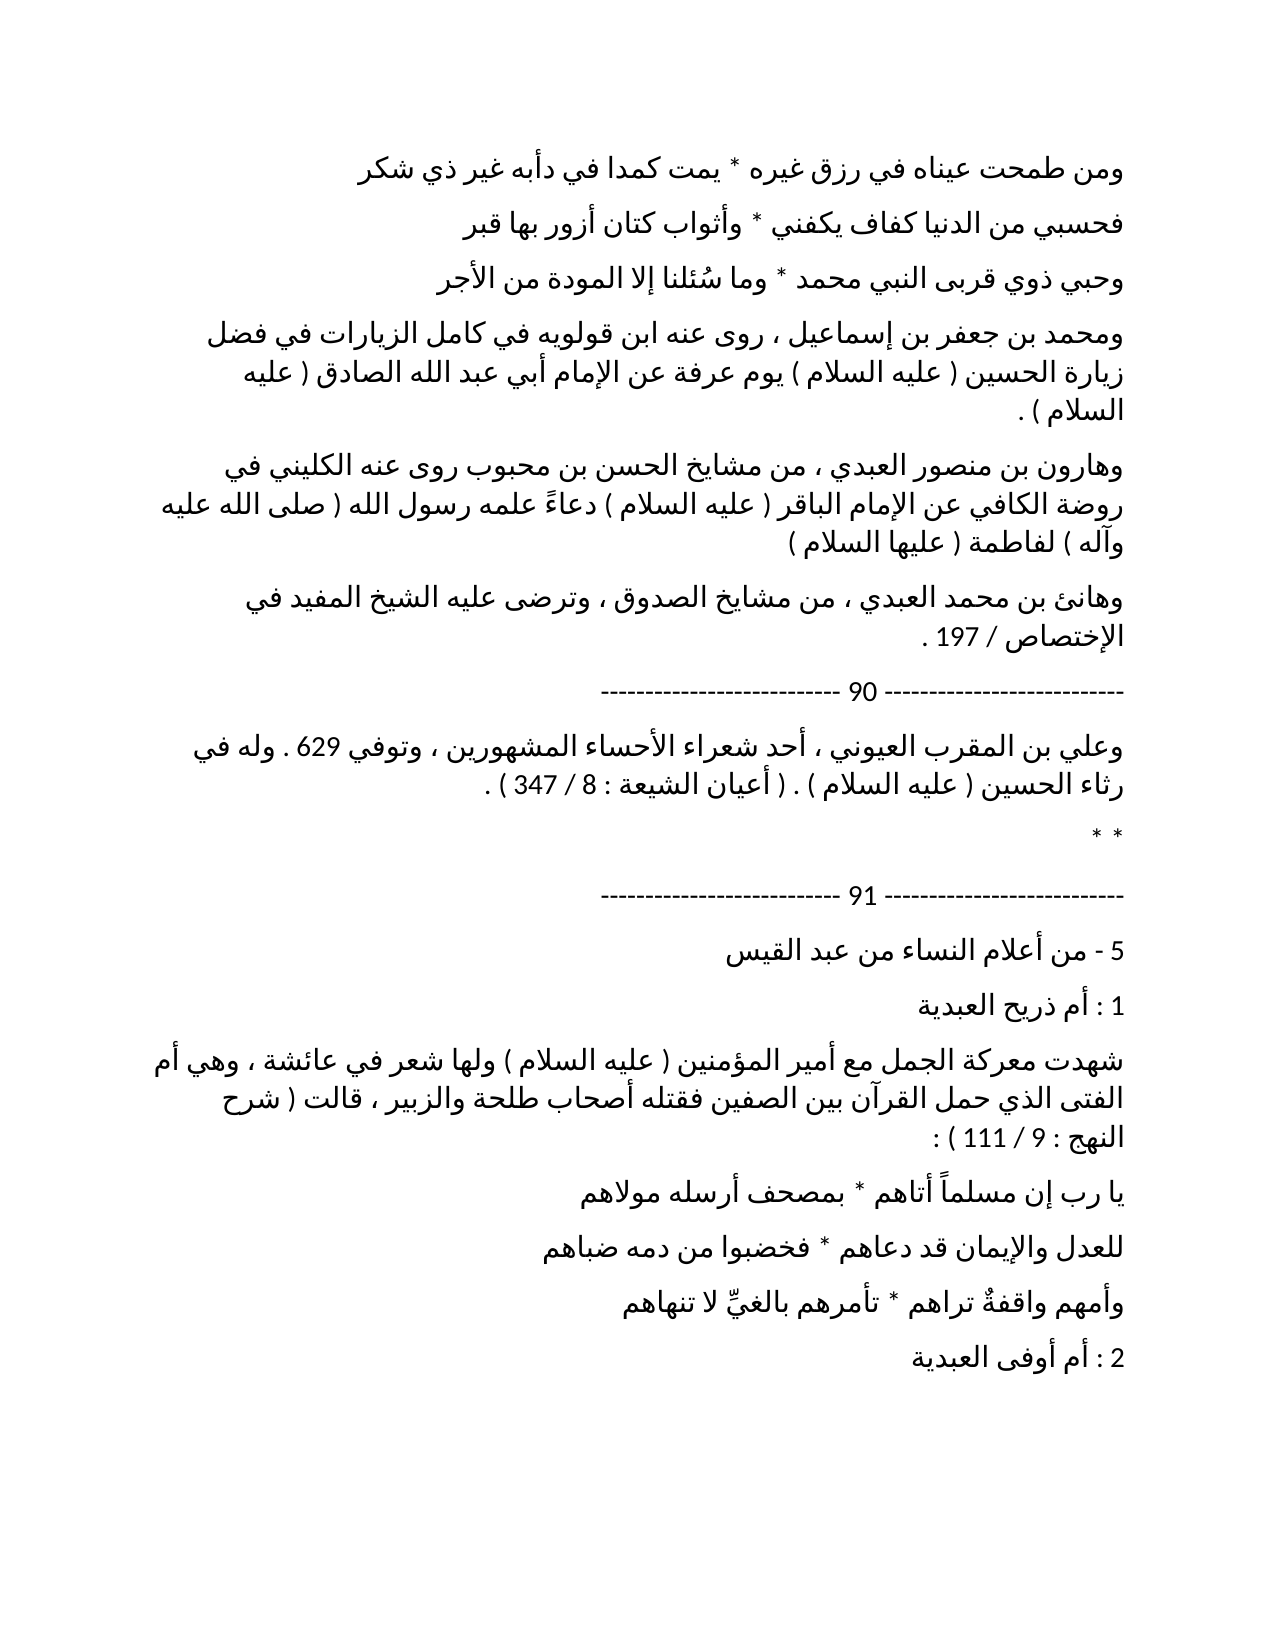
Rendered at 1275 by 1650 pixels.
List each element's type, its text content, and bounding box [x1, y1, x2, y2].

text وحبي ذوي قربى النبي محمد * وما سُئلنا إلا المودة من الأجر [150, 260, 1125, 296]
text يا رب إن مسلماً أتاهم * بمصحف أرسله مولاهم [150, 1174, 1125, 1209]
text 1 : أم ذريح العبدية [150, 987, 1125, 1022]
text فحسبي من الدنيا كفاف يكفني * وأثواب كتان أزور بها قبر [150, 205, 1125, 241]
text --------------------------- 90 --------------------------- [150, 673, 1125, 708]
text ومن طمحت عيناه في رزق غيره * يمت كمدا في دأبه غير ذي شكر [150, 150, 1125, 186]
text ومحمد بن جعفر بن إسماعيل ، روى عنه ابن قولويه في كامل الزيارات في فضل زيارة الحسين ( عليه السلام ) يوم عرفة عن الإمام أبي عبد الله الصادق ( عليه السلام ) . [150, 315, 1125, 428]
text 5 - من أعلام النساء من عبد القيس [150, 932, 1125, 967]
text وهارون بن منصور العبدي ، من مشايخ الحسن بن محبوب روى عنه الكليني في روضة الكافي عن الإمام الباقر ( عليه السلام ) دعاءً علمه رسول الله ( صلى الله عليه وآله ) لفاطمة ( عليها السلام ) [150, 447, 1125, 560]
text 2 : أم أوفى العبدية [150, 1339, 1125, 1375]
text وهانئ بن محمد العبدي ، من مشايخ الصدوق ، وترضى عليه الشيخ المفيد في الإختصاص / 197 . [150, 579, 1125, 653]
text وعلي بن المقرب العيوني ، أحد شعراء الأحساء المشهورين ، وتوفي 629 . وله في رثاء الحسين ( عليه السلام ) . ( أعيان الشيعة : 8 / 347 ) . [150, 728, 1125, 802]
text شهدت معركة الجمل مع أمير المؤمنين ( عليه السلام ) ولها شعر في عائشة ، وهي أم الفتى الذي حمل القرآن بين الصفين فقتله أصحاب طلحة والزبير ، قالت ( شرح النهج : 9 / 111 ) : [150, 1042, 1125, 1154]
text وأمهم واقفةٌ تراهم * تأمرهم بالغيِّ لا تنهاهم [150, 1284, 1125, 1320]
text * * [150, 821, 1125, 857]
text للعدل والإيمان قد دعاهم * فخضبوا من دمه ضباهم [150, 1229, 1125, 1264]
text --------------------------- 91 --------------------------- [150, 877, 1125, 912]
